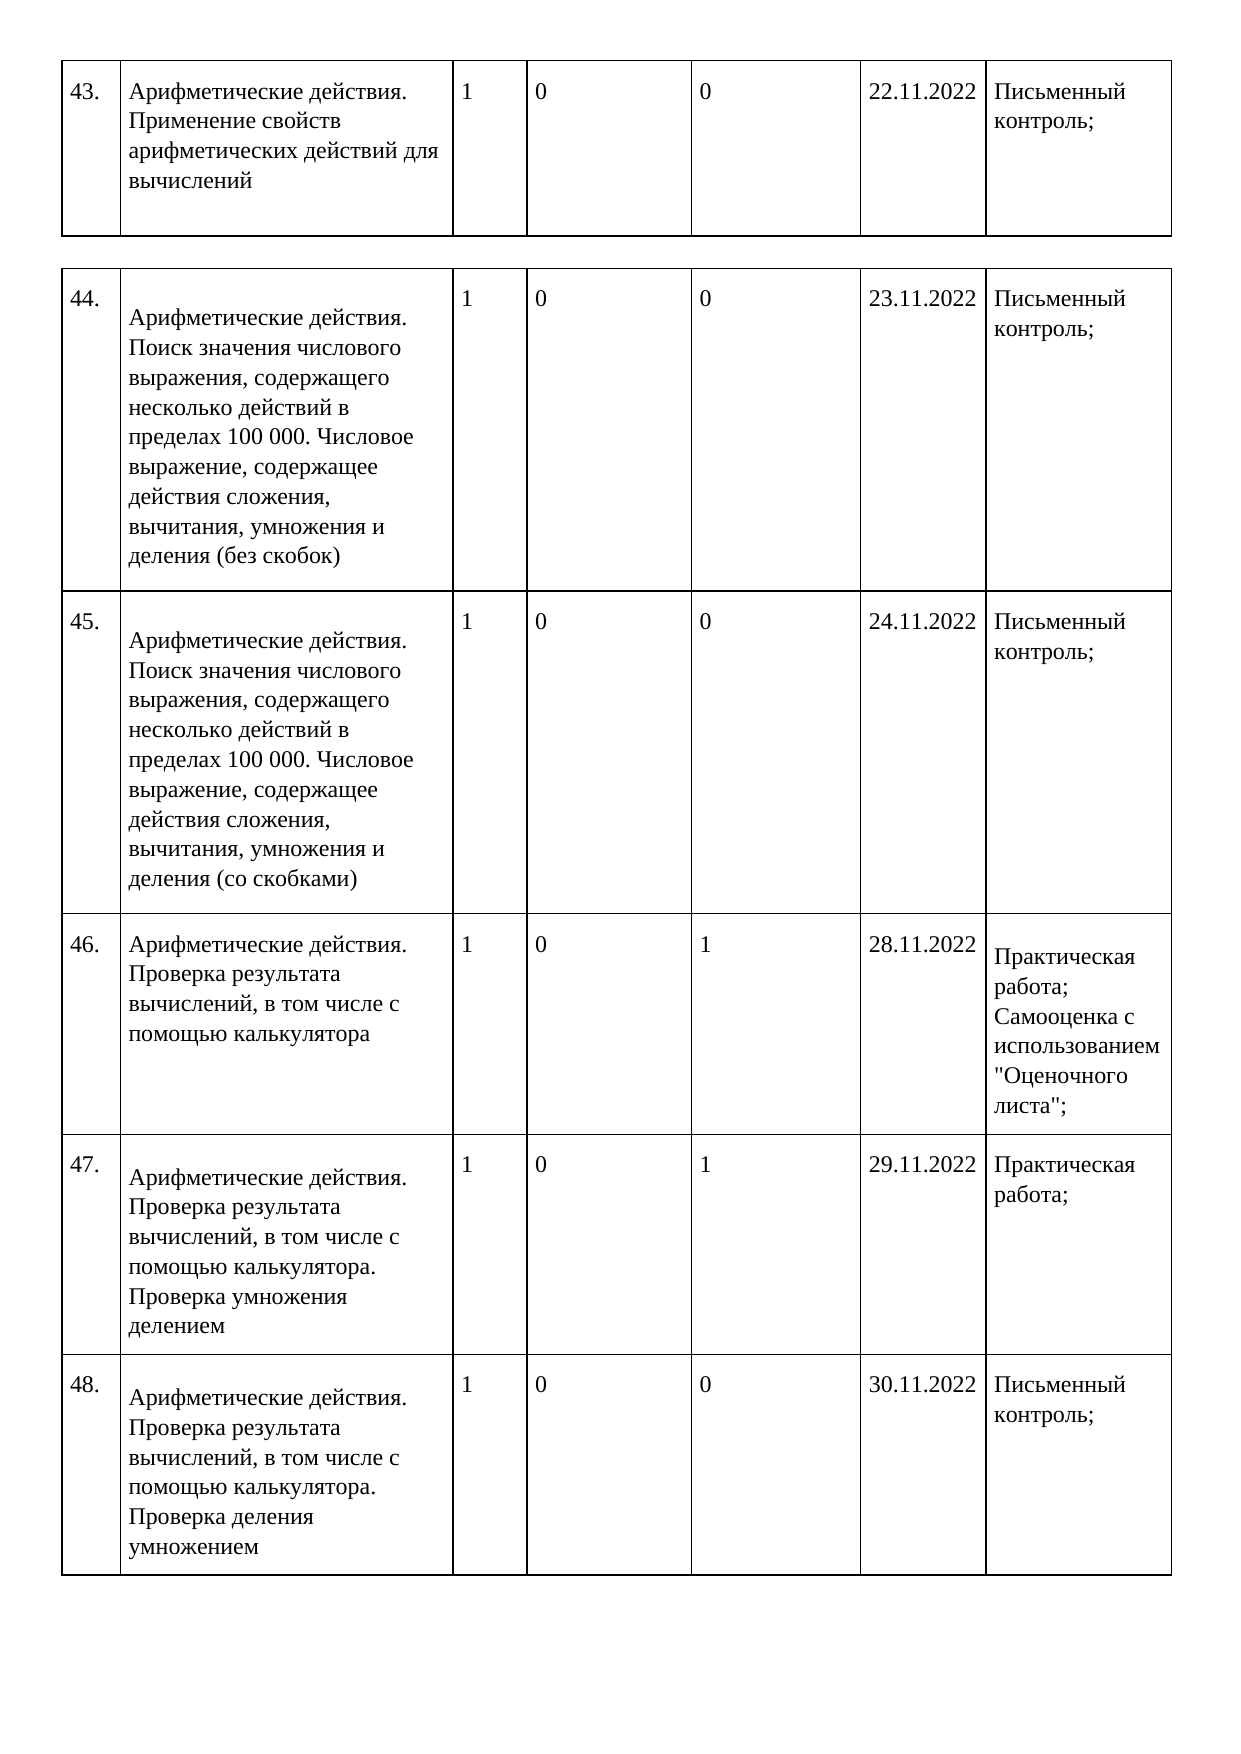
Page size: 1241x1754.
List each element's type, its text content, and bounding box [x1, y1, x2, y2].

table_cell 1 [692, 914, 860, 1133]
table_cell Арифметические действия. Проверка результата вычислений, в том числе с помощью калькулятора. Проверка деления умножением [121, 1355, 452, 1574]
table_cell 0 [528, 61, 691, 235]
table_cell 0 [528, 914, 691, 1133]
table_cell 45. [63, 592, 120, 913]
table_cell 0 [692, 61, 860, 235]
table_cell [987, 1355, 1171, 1574]
table_cell 1 [454, 1135, 526, 1354]
table_header 0 [528, 269, 691, 590]
table_cell 1 [692, 1135, 860, 1354]
table_header Письменный контроль; [987, 269, 1171, 590]
table_cell 1 [454, 914, 526, 1133]
table_cell 0 [692, 592, 860, 913]
table_cell 22.11.2022 [861, 61, 985, 235]
table_cell Арифметические действия. Применение свойств арифметических действий для вычислений [121, 61, 452, 235]
table_cell Практическая работа; Самооценка с использованием "Оценочного листа"; [987, 914, 1171, 1133]
table_cell 29.11.2022 [861, 1135, 985, 1354]
table_cell Письменный контроль; [987, 592, 1171, 913]
table_cell 1 [454, 592, 526, 913]
table_cell 46. [63, 914, 120, 1133]
table_cell Письменный контроль; [987, 61, 1171, 235]
table_cell 47. [63, 1135, 120, 1354]
table_cell 28.11.2022 [861, 914, 985, 1133]
table_cell 1 [454, 61, 526, 235]
table_cell 48. [63, 1355, 120, 1574]
table_header Арифметические действия. Поиск значения числового выражения, содержащего несколько действий в пределах 100 000. Числовое выражение, содержащее действия сложения, вычитания, умножения и деления (без скобок) [121, 269, 452, 590]
table_header 44. [63, 269, 120, 590]
table_header 23.11.2022 [861, 269, 985, 590]
table_cell 0 [528, 1355, 691, 1574]
table_cell 43. [63, 61, 120, 235]
table_header 0 [692, 269, 860, 590]
table_cell 0 [528, 592, 691, 913]
table_cell Практическая работа; [987, 1135, 1171, 1354]
table_cell 0 [692, 1355, 860, 1574]
table_cell Арифметические действия. Проверка результата вычислений, в том числе с помощью калькулятора. Проверка умножения делением [121, 1135, 452, 1354]
table_cell Арифметические действия. Проверка результата вычислений, в том числе с помощью калькулятора [121, 914, 452, 1133]
table_cell 0 [528, 1135, 691, 1354]
table_cell 1 [454, 1355, 526, 1574]
table_cell 24.11.2022 [861, 592, 985, 913]
table_cell Арифметические действия. Поиск значения числового выражения, содержащего несколько действий в пределах 100 000. Числовое выражение, содержащее действия сложения, вычитания, умножения и деления (со скобками) [121, 592, 452, 913]
table_header 1 [454, 269, 526, 590]
table_cell 30.11.2022 [861, 1355, 985, 1574]
